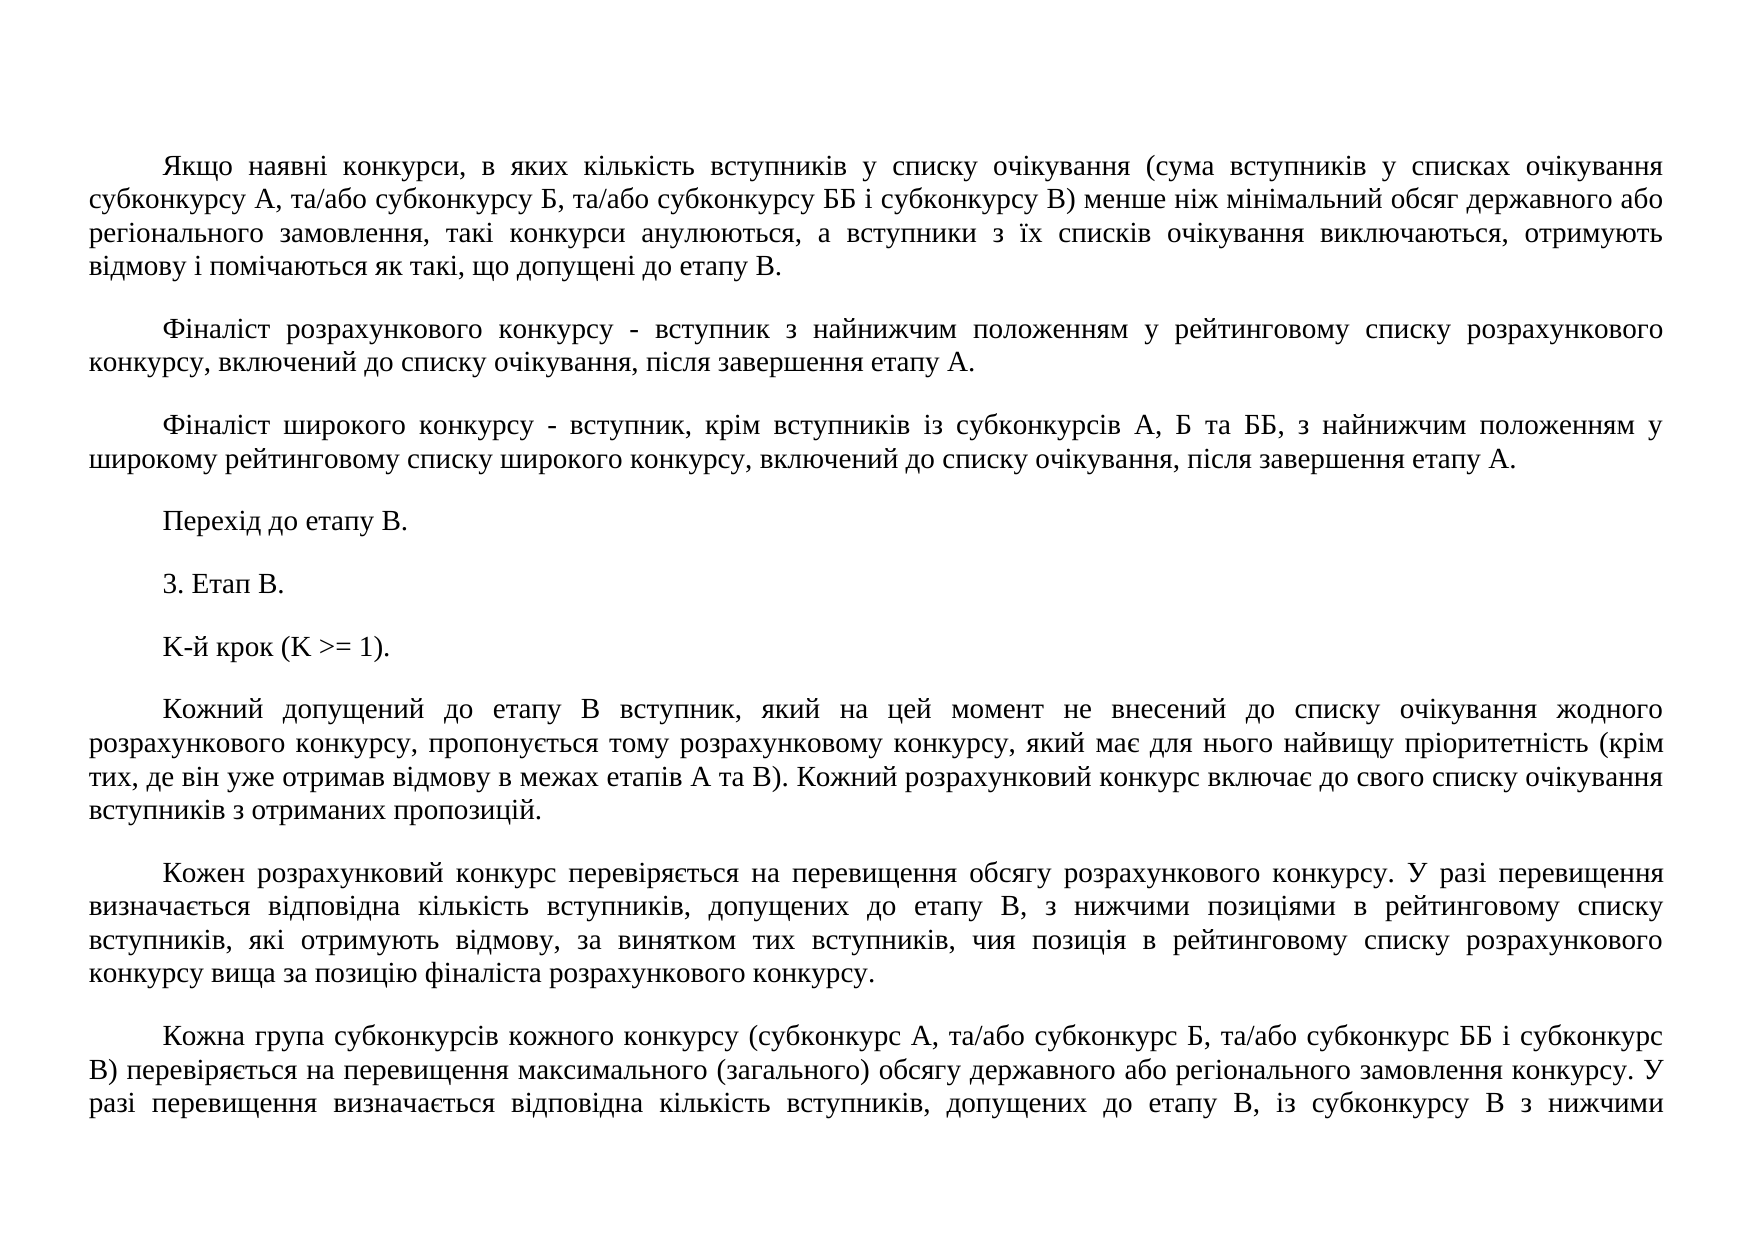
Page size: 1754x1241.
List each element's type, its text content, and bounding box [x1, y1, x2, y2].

text Кожний допущений до етапу В вступник, який на цей момент не внесений до списку очікування жодного розрахункового конкурсу, пропонується тому розрахунковому конкурсу, який має для нього найвищу пріоритетність (крім тих, де він уже отримав відмову в межах етапів А та В). Кожний розрахунковий конкурс включає до свого списку очікування вступників з отриманих пропозицій. [88, 692, 1665, 826]
text Фіналіст розрахункового конкурсу - вступник з найнижчим положенням у рейтинговому списку розрахункового конкурсу, включений до списку очікування, після завершення етапу А. [88, 311, 1665, 378]
text Фіналіст широкого конкурсу - вступник, крім вступників із субконкурсів А, Б та ББ, з найнижчим положенням у широкому рейтинговому списку широкого конкурсу, включений до списку очікування, після завершення етапу А. [88, 407, 1665, 474]
text Якщо наявні конкурси, в яких кількість вступників у списку очікування (сума вступників у списках очікування субконкурсу А, та/або субконкурсу Б, та/або субконкурсу ББ і субконкурсу В) менше ніж мінімальний обсяг державного або регіонального замовлення, такі конкурси анулюються, а вступники з їх списків очікування виключаються, отримують відмову і помічаються як такі, що допущені до етапу В. [88, 148, 1665, 282]
text Перехід до етапу В. [88, 503, 1665, 537]
text K-й крок (K >= 1). [88, 629, 1665, 662]
text 3. Етап В. [88, 566, 1665, 600]
text Кожен розрахунковий конкурс перевіряється на перевищення обсягу розрахункового конкурсу. У разі перевищення визначається відповідна кількість вступників, допущених до етапу В, з нижчими позиціями в рейтинговому списку вступників, які отримують відмову, за винятком тих вступників, чия позиція в рейтинговому списку розрахункового конкурсу вища за позицію фіналіста розрахункового конкурсу. [88, 855, 1665, 989]
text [88, 1018, 1665, 1119]
